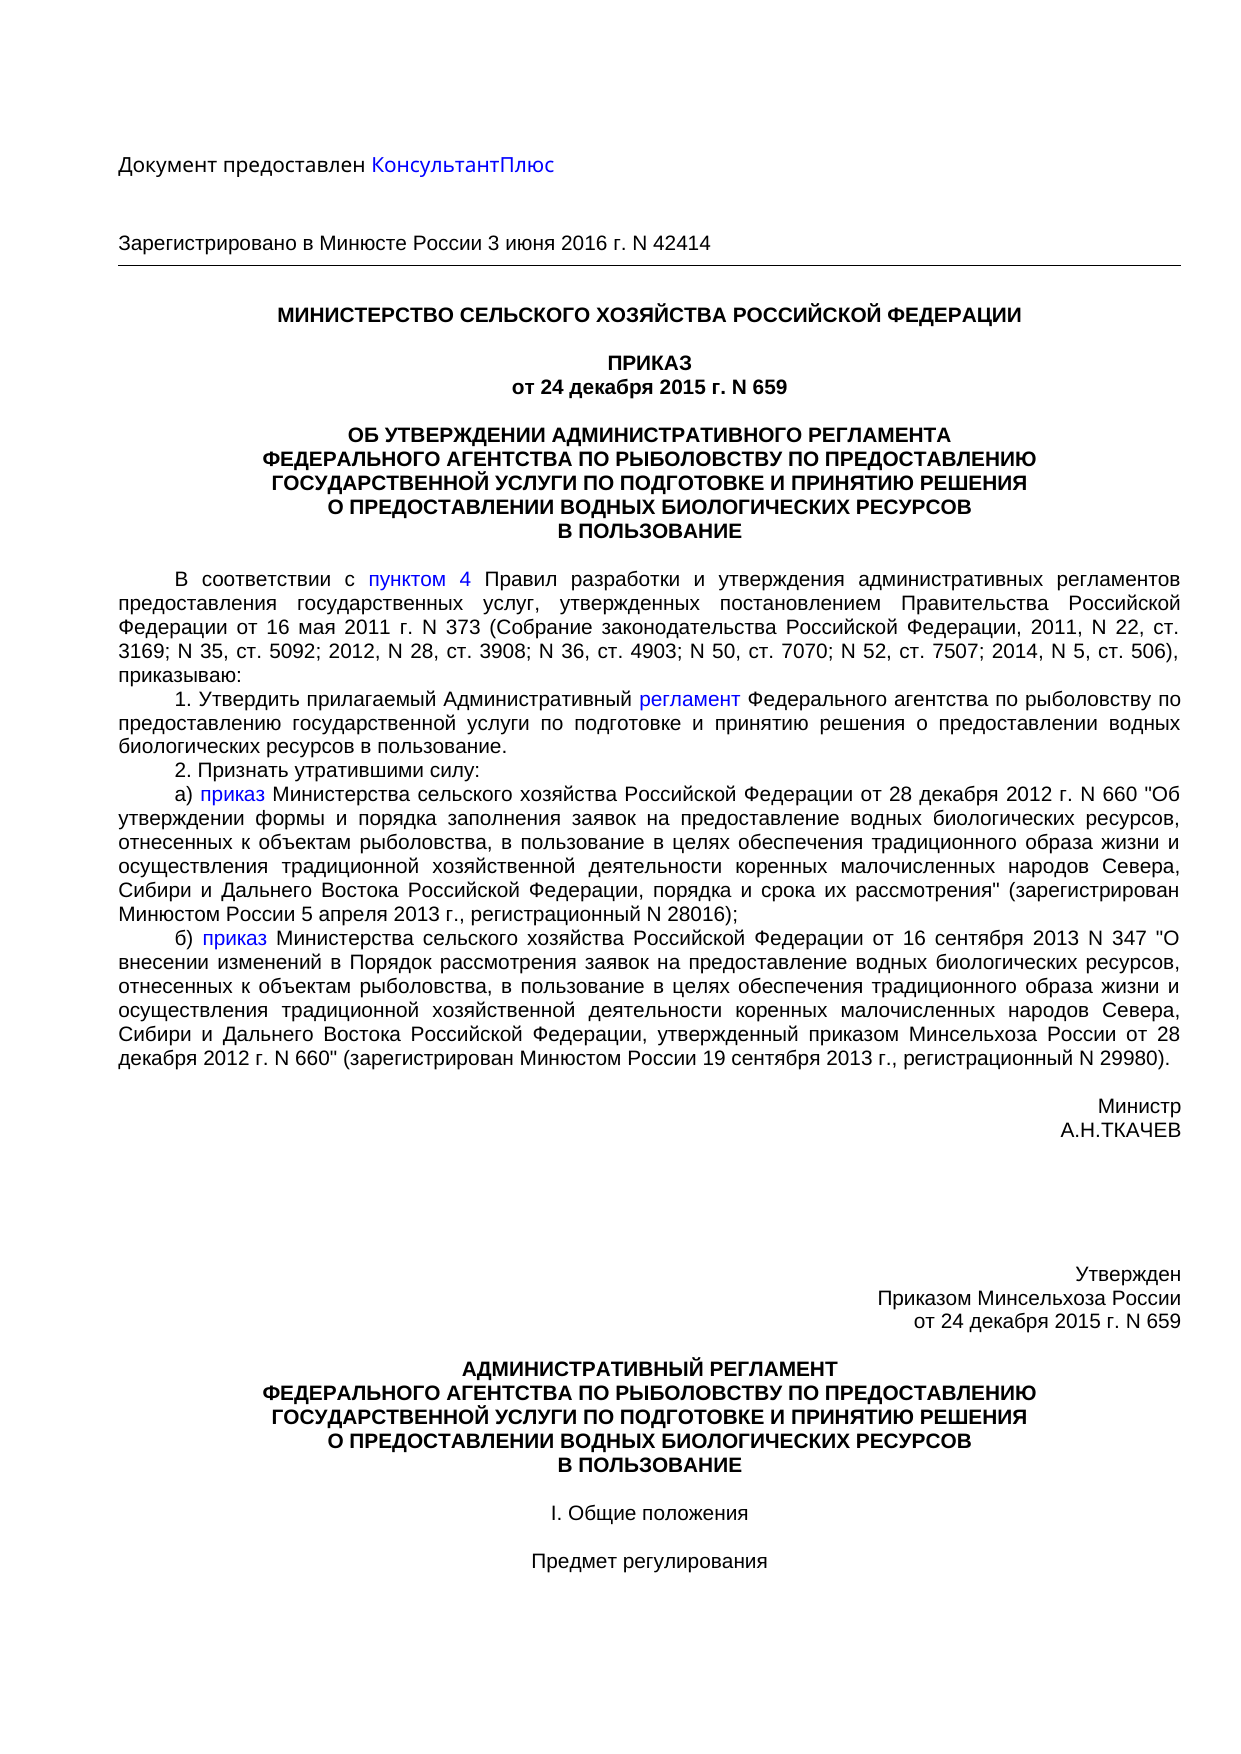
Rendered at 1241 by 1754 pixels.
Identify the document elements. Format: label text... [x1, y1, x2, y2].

text ФЕДЕРАЛЬНОГО АГЕНТСТВА ПО РЫБОЛОВСТВУ ПО ПРЕДОСТАВЛЕНИЮ [118, 1381, 1181, 1405]
text МИНИСТЕРСТВО СЕЛЬСКОГО ХОЗЯЙСТВА РОССИЙСКОЙ ФЕДЕРАЦИИ [118, 303, 1181, 327]
text б) приказ Министерства сельского хозяйства Российской Федерации от 16 сентября 2013 N 347 "О внесении изменений в Порядок рассмотрения заявок на предоставление водных биологических ресурсов, отнесенных к объектам рыболовства, в пользование в целях обеспечения традиционного образа жизни и осуществления традиционной хозяйственной деятельности коренных малочисленных народов Севера, Сибири и Дальнего Востока Российской Федерации, утвержденный приказом Минсельхоза России от 28 декабря 2012 г. N 660" (зарегистрирован Минюстом России 19 сентября 2013 г., регистрационный N 29980). [118, 926, 1181, 1070]
text ГОСУДАРСТВЕННОЙ УСЛУГИ ПО ПОДГОТОВКЕ И ПРИНЯТИЮ РЕШЕНИЯ [118, 1405, 1181, 1429]
text Документ предоставлен КонсультантПлюс [118, 150, 1181, 206]
text О ПРЕДОСТАВЛЕНИИ ВОДНЫХ БИОЛОГИЧЕСКИХ РЕСУРСОВ [118, 495, 1181, 519]
text I. Общие положения [118, 1501, 1181, 1525]
text В ПОЛЬЗОВАНИЕ [118, 1453, 1181, 1477]
text 2. Признать утратившими силу: [118, 758, 1181, 782]
text Зарегистрировано в Минюсте России 3 июня 2016 г. N 42414 [118, 230, 1181, 254]
text Министр [118, 1094, 1181, 1118]
text 1. Утвердить прилагаемый Административный регламент Федерального агентства по рыболовству по предоставлению государственной услуги по подготовке и принятию решения о предоставлении водных биологических ресурсов в пользование. [118, 686, 1181, 758]
text ГОСУДАРСТВЕННОЙ УСЛУГИ ПО ПОДГОТОВКЕ И ПРИНЯТИЮ РЕШЕНИЯ [118, 471, 1181, 495]
text АДМИНИСТРАТИВНЫЙ РЕГЛАМЕНТ [118, 1357, 1181, 1381]
text Приказом Минсельхоза России [118, 1285, 1181, 1309]
text от 24 декабря 2015 г. N 659 [118, 1309, 1181, 1333]
text О ПРЕДОСТАВЛЕНИИ ВОДНЫХ БИОЛОГИЧЕСКИХ РЕСУРСОВ [118, 1429, 1181, 1453]
text от 24 декабря 2015 г. N 659 [118, 375, 1181, 399]
text Утвержден [118, 1261, 1181, 1285]
text Предмет регулирования [118, 1549, 1181, 1573]
text В соответствии с пунктом 4 Правил разработки и утверждения административных регламентов предоставления государственных услуг, утвержденных постановлением Правительства Российской Федерации от 16 мая 2011 г. N 373 (Собрание законодательства Российской Федерации, 2011, N 22, ст. 3169; N 35, ст. 5092; 2012, N 28, ст. 3908; N 36, ст. 4903; N 50, ст. 7070; N 52, ст. 7507; 2014, N 5, ст. 506), приказываю: [118, 567, 1181, 686]
text а) приказ Министерства сельского хозяйства Российской Федерации от 28 декабря 2012 г. N 660 "Об утверждении формы и порядка заполнения заявок на предоставление водных биологических ресурсов, отнесенных к объектам рыболовства, в пользование в целях обеспечения традиционного образа жизни и осуществления традиционной хозяйственной деятельности коренных малочисленных народов Севера, Сибири и Дальнего Востока Российской Федерации, порядка и срока их рассмотрения" (зарегистрирован Минюстом России 5 апреля 2013 г., регистрационный N 28016); [118, 782, 1181, 926]
text ПРИКАЗ [118, 351, 1181, 375]
text В ПОЛЬЗОВАНИЕ [118, 519, 1181, 543]
text ОБ УТВЕРЖДЕНИИ АДМИНИСТРАТИВНОГО РЕГЛАМЕНТА [118, 423, 1181, 447]
text А.Н.ТКАЧЕВ [118, 1118, 1181, 1142]
text ФЕДЕРАЛЬНОГО АГЕНТСТВА ПО РЫБОЛОВСТВУ ПО ПРЕДОСТАВЛЕНИЮ [118, 447, 1181, 471]
